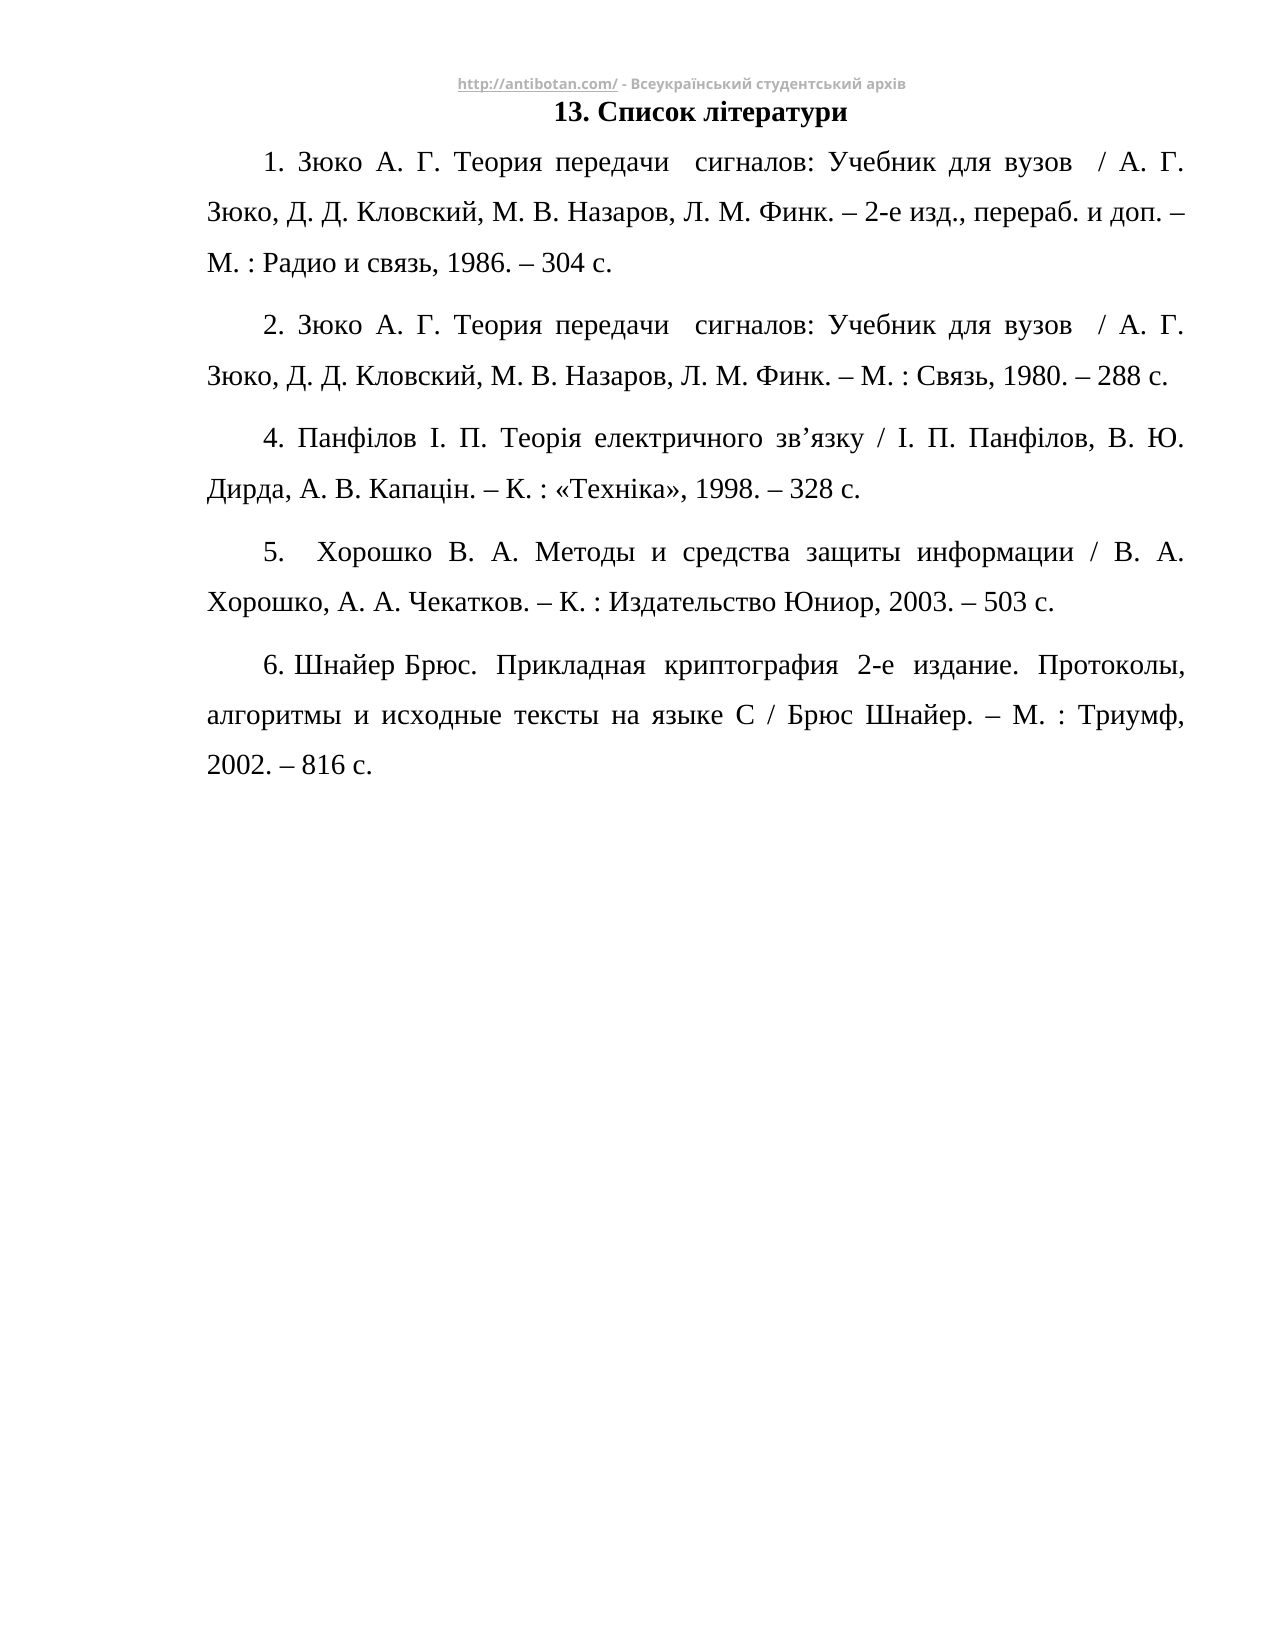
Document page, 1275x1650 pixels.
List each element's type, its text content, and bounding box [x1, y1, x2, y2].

text 5. Хорошко В. А. Методы и средства защиты информации / В. А. Хорошко, А. А. Чекатков. – К. : Издательство Юниор, 2003. – 503 с. [207, 534, 1186, 618]
text 2. Зюко А. Г. Теория передачи сигналов: Учебник для вузов / А. Г. Зюко, Д. Д. Кловский, М. В. Назаров, Л. М. Финк. – М. : Связь, 1980. – 288 с. [207, 307, 1186, 391]
text 6. Шнайер Брюс. Прикладная криптография 2-е издание. Протоколы, алгоритмы и исходные тексты на языке С / Брюс Шнайер. – М. : Триумф, 2002. – 816 с. [207, 647, 1186, 781]
text 13. Список літератури [215, 94, 1186, 127]
text 1. Зюко А. Г. Теория передачи сигналов: Учебник для вузов / А. Г. Зюко, Д. Д. Кловский, М. В. Назаров, Л. М. Финк. – 2-е изд., перераб. и доп. – М. : Радио и связь, 1986. – 304 с. [207, 144, 1186, 278]
text 4. Панфілов І. П. Теорія електричного зв’язку / І. П. Панфілов, В. Ю. Дирда, А. В. Капацін. – К. : «Техніка», 1998. – 328 с. [207, 421, 1186, 504]
